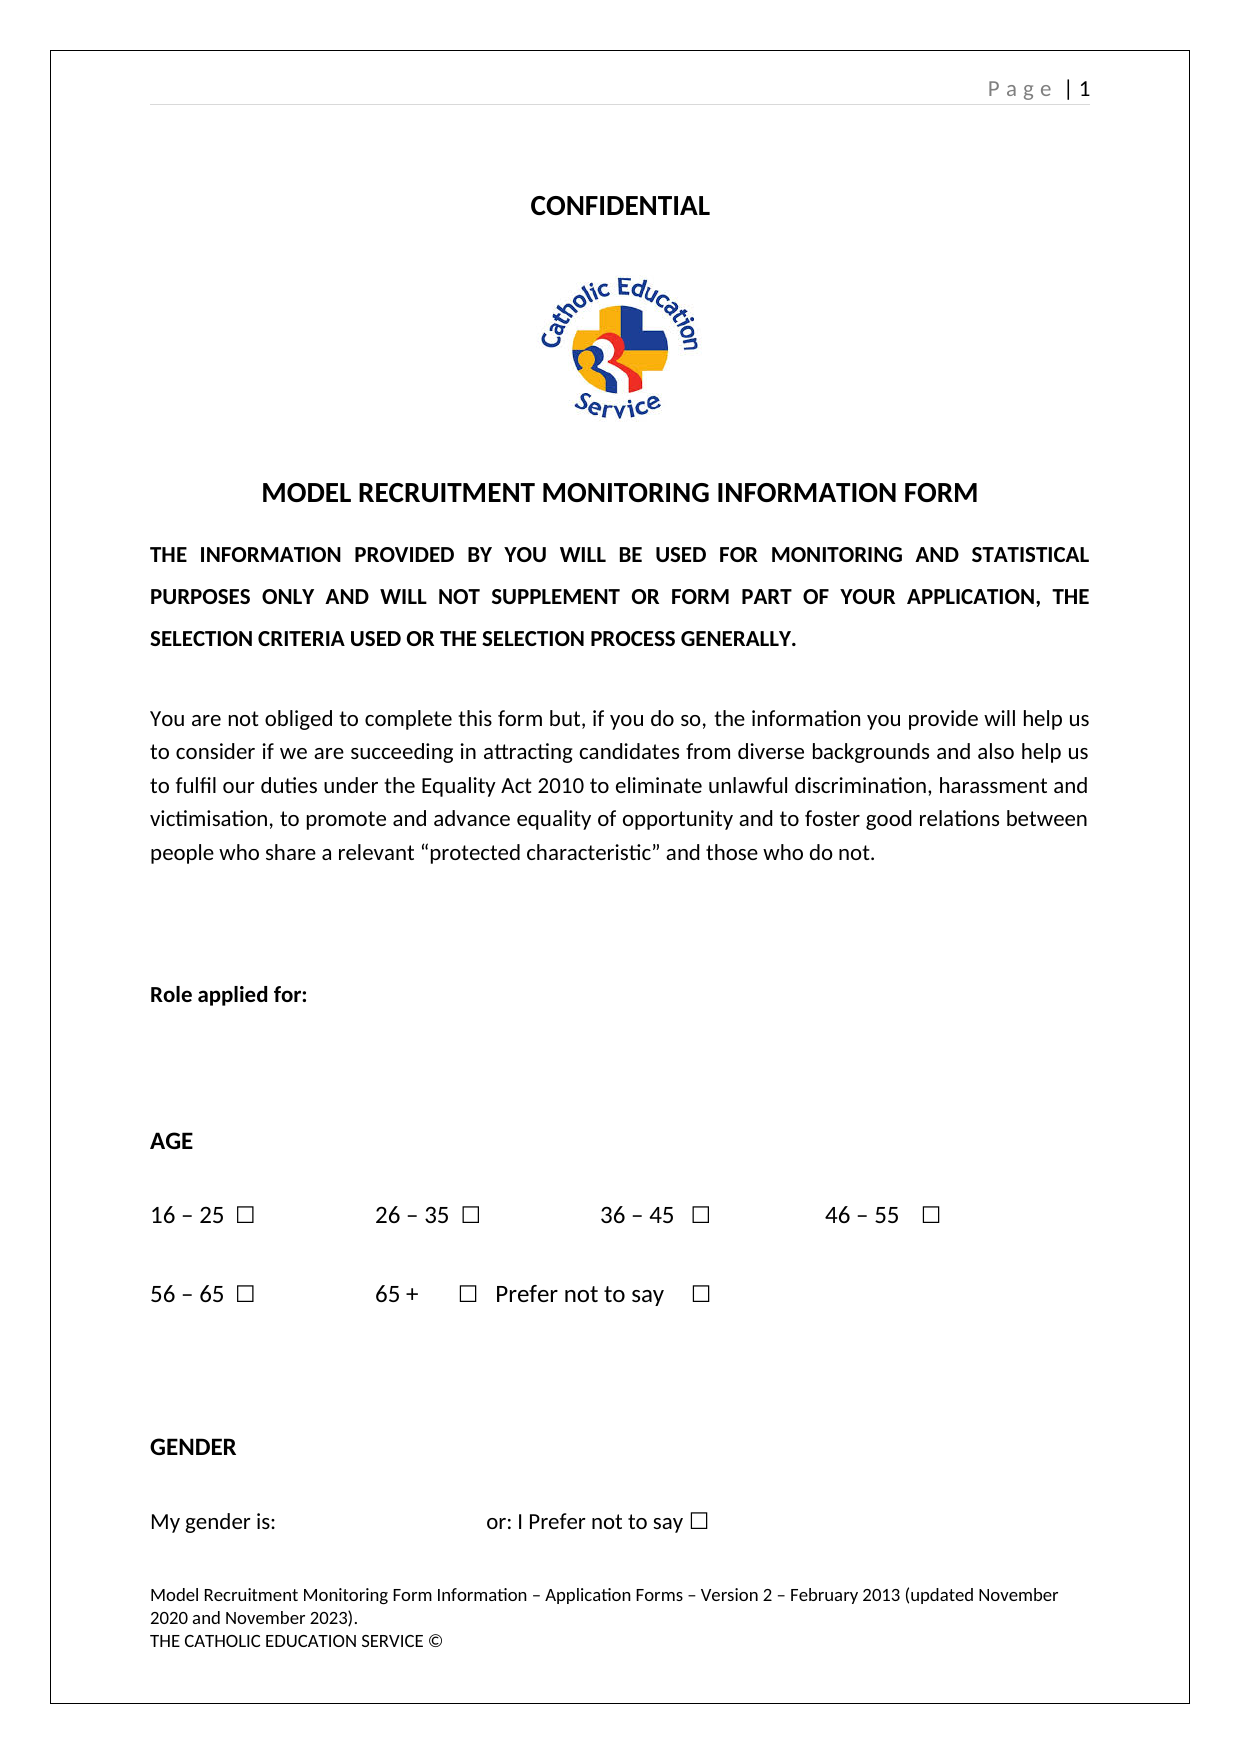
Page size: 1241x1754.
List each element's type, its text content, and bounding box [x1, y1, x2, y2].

title CONFIDENTIAL [150, 187, 1090, 223]
text THE INFORMATION PROVIDED BY YOU WILL BE USED FOR MONITORING AND STATISTICAL PURPOSES ONLY AND WILL NOT SUPPLEMENT OR FORM PART OF YOUR APPLICATION, THE SELECTION CRITERIA USED OR THE SELECTION PROCESS GENERALLY. [150, 540, 1090, 652]
text 16 – 25 26 – 35 36 – 45 46 – 55 [150, 1199, 1090, 1230]
text AGE [150, 1125, 1090, 1156]
title My gender is: or: I Prefer not to say [150, 1505, 1090, 1536]
title MODEL RECRUITMENT MONITORING INFORMATION FORM [150, 474, 1090, 510]
text 56 – 65 65 + Prefer not to say [150, 1278, 1090, 1309]
picture [481, 267, 759, 431]
text You are not obliged to complete this form but, if you do so, the information you provide will help us to consider if we are succeeding in attracting candidates from diverse backgrounds and also help us to fulfil our duties under the Equality Act 2010 to eliminate unlawful discrimination, harassment and victimisation, to promote and advance equality of opportunity and to foster good relations between people who share a relevant “protected characteristic” and those who do not. [150, 704, 1090, 866]
title GENDER [150, 1431, 1090, 1461]
text Role applied for: [150, 980, 1090, 1008]
